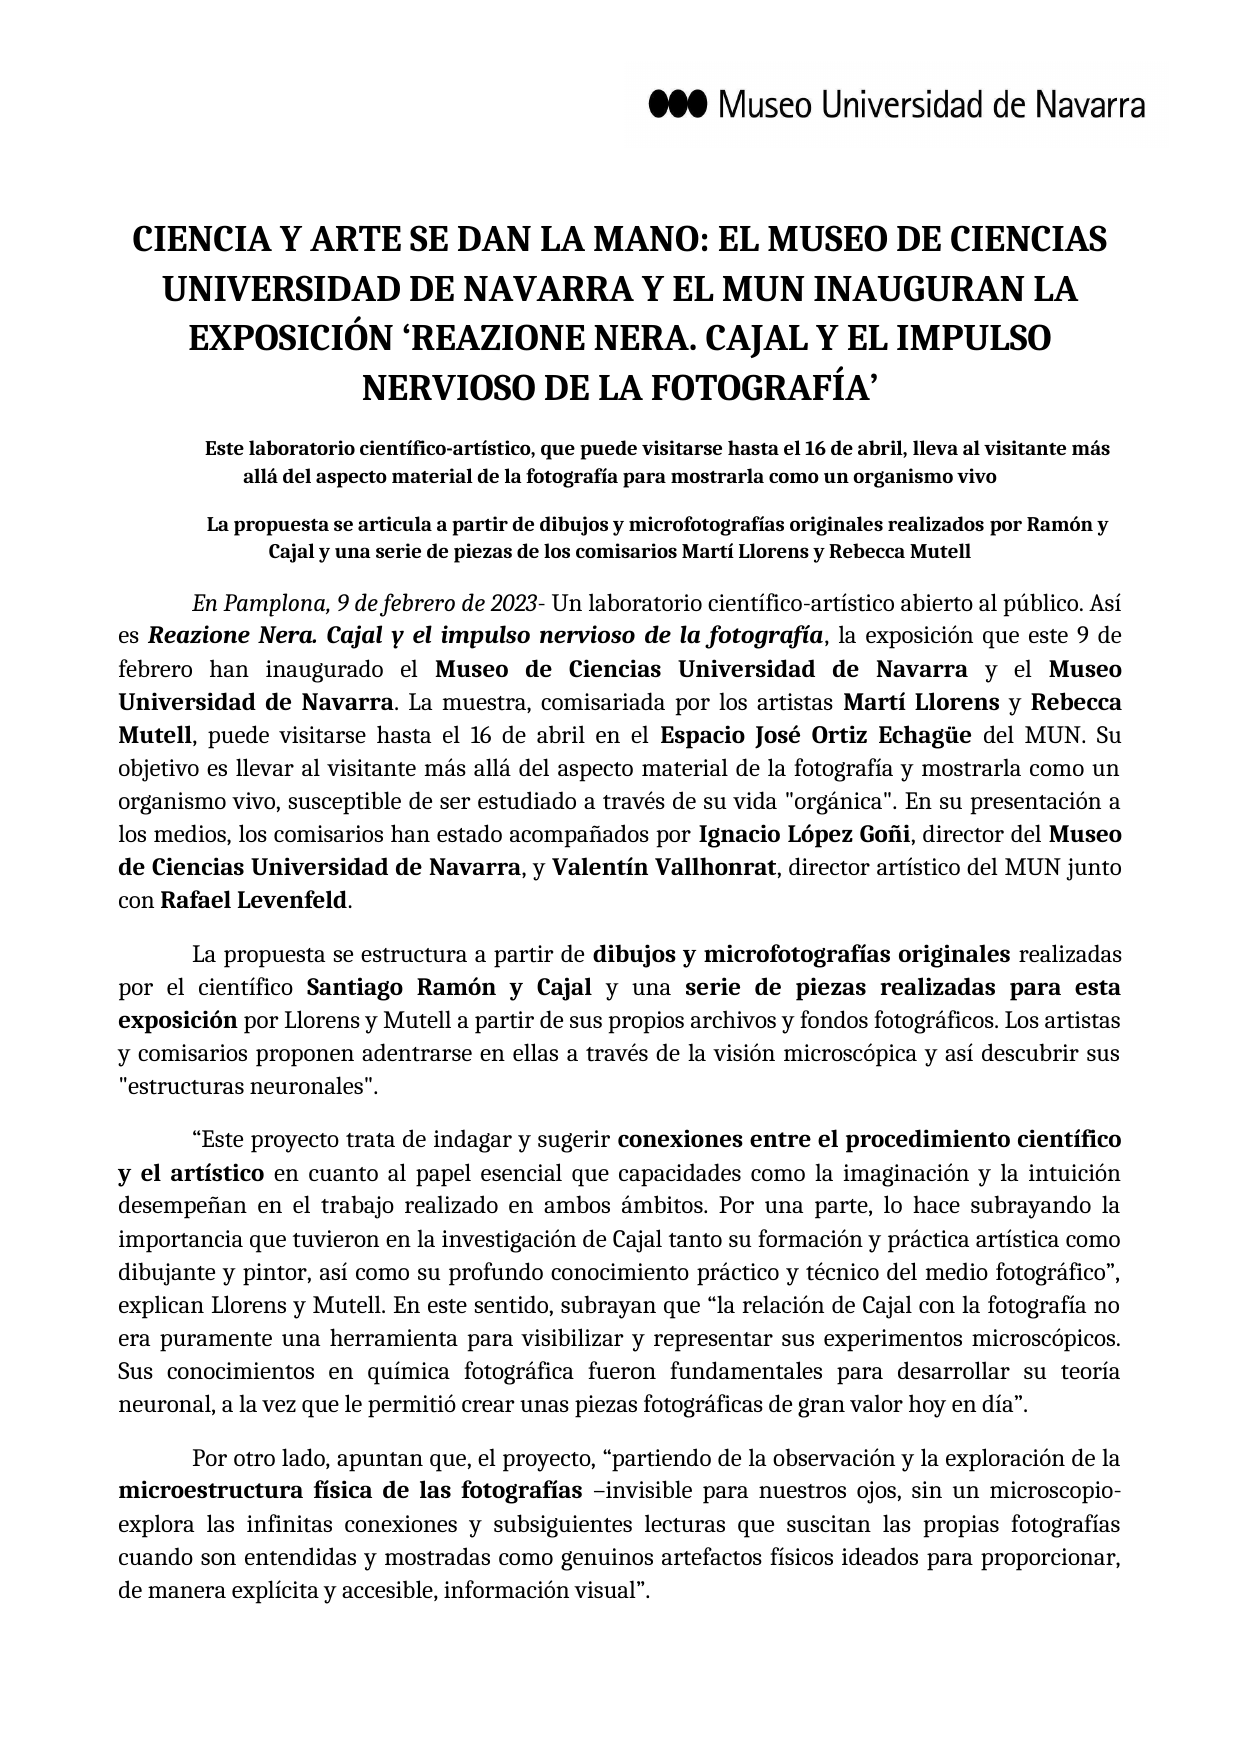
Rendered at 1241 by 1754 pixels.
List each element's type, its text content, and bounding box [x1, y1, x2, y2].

text La propuesta se articula a partir de dibujos y microfotografías originales realizados por Ramón y Cajal y una serie de piezas de los comisarios Martí Llorens y Rebecca Mutell [118, 513, 1122, 564]
text En Pamplona, 9 de febrero de 2023- Un laboratorio científico-artístico abierto al público. Así es Reazione Nera. Cajal y el impulso nervioso de la fotografía, la exposición que este 9 de febrero han inaugurado el Museo de Ciencias Universidad de Navarra y el Museo Universidad de Navarra. La muestra, comisariada por los artistas Martí Llorens y Rebecca Mutell, puede visitarse hasta el 16 de abril en el Espacio José Ortiz Echagüe del MUN. Su objetivo es llevar al visitante más allá del aspecto material de la fotografía y mostrarla como un organismo vivo, susceptible de ser estudiado a través de su vida "orgánica". En su presentación a los medios, los comisarios han estado acompañados por Ignacio López Goñi, director del Museo de Ciencias Universidad de Navarra, y Valentín Vallhonrat, director artístico del MUN junto con Rafael Levenfeld. [118, 588, 1122, 914]
text “Este proyecto trata de indagar y sugerir conexiones entre el procedimiento científico y el artístico en cuanto al papel esencial que capacidades como la imaginación y la intuición desempeñan en el trabajo realizado en ambos ámbitos. Por una parte, lo hace subrayando la importancia que tuvieron en la investigación de Cajal tanto su formación y práctica artística como dibujante y pintor, así como su profundo conocimiento práctico y técnico del medio fotográfico”, explican Llorens y Mutell. En este sentido, subrayan que “la relación de Cajal con la fotografía no era puramente una herramienta para visibilizar y representar sus experimentos microscópicos. Sus conocimientos en química fotográfica fueron fundamentales para desarrollar su teoría neuronal, a la vez que le permitió crear unas piezas fotográficas de gran valor hoy en día”. [118, 1125, 1122, 1418]
text La propuesta se estructura a partir de dibujos y microfotografías originales realizadas por el científico Santiago Ramón y Cajal y una serie de piezas realizadas para esta exposición por Llorens y Mutell a partir de sus propios archivos y fondos fotográficos. Los artistas y comisarios proponen adentrarse en ellas a través de la visión microscópica y así descubrir sus "estructuras neuronales". [118, 939, 1122, 1100]
text CIENCIA Y ARTE SE DAN LA MANO: EL MUSEO DE CIENCIAS UNIVERSIDAD DE NAVARRA Y EL MUN INAUGURAN LA EXPOSICIÓN ‘REAZIONE NERA. CAJAL Y EL IMPULSO NERVIOSO DE LA FOTOGRAFÍA’ [118, 218, 1122, 409]
text Este laboratorio científico-artístico, que puede visitarse hasta el 16 de abril, lleva al visitante más allá del aspecto material de la fotografía para mostrarla como un organismo vivo [118, 437, 1122, 488]
picture [624, 61, 1169, 148]
text Por otro lado, apuntan que, el proyecto, “partiendo de la observación y la exploración de la microestructura física de las fotografías –invisible para nuestros ojos, sin un microscopio- explora las infinitas conexiones y subsiguientes lecturas que suscitan las propias fotografías cuando son entendidas y mostradas como genuinos artefactos físicos ideados para proporcionar, de manera explícita y accesible, información visual”. [118, 1443, 1122, 1604]
